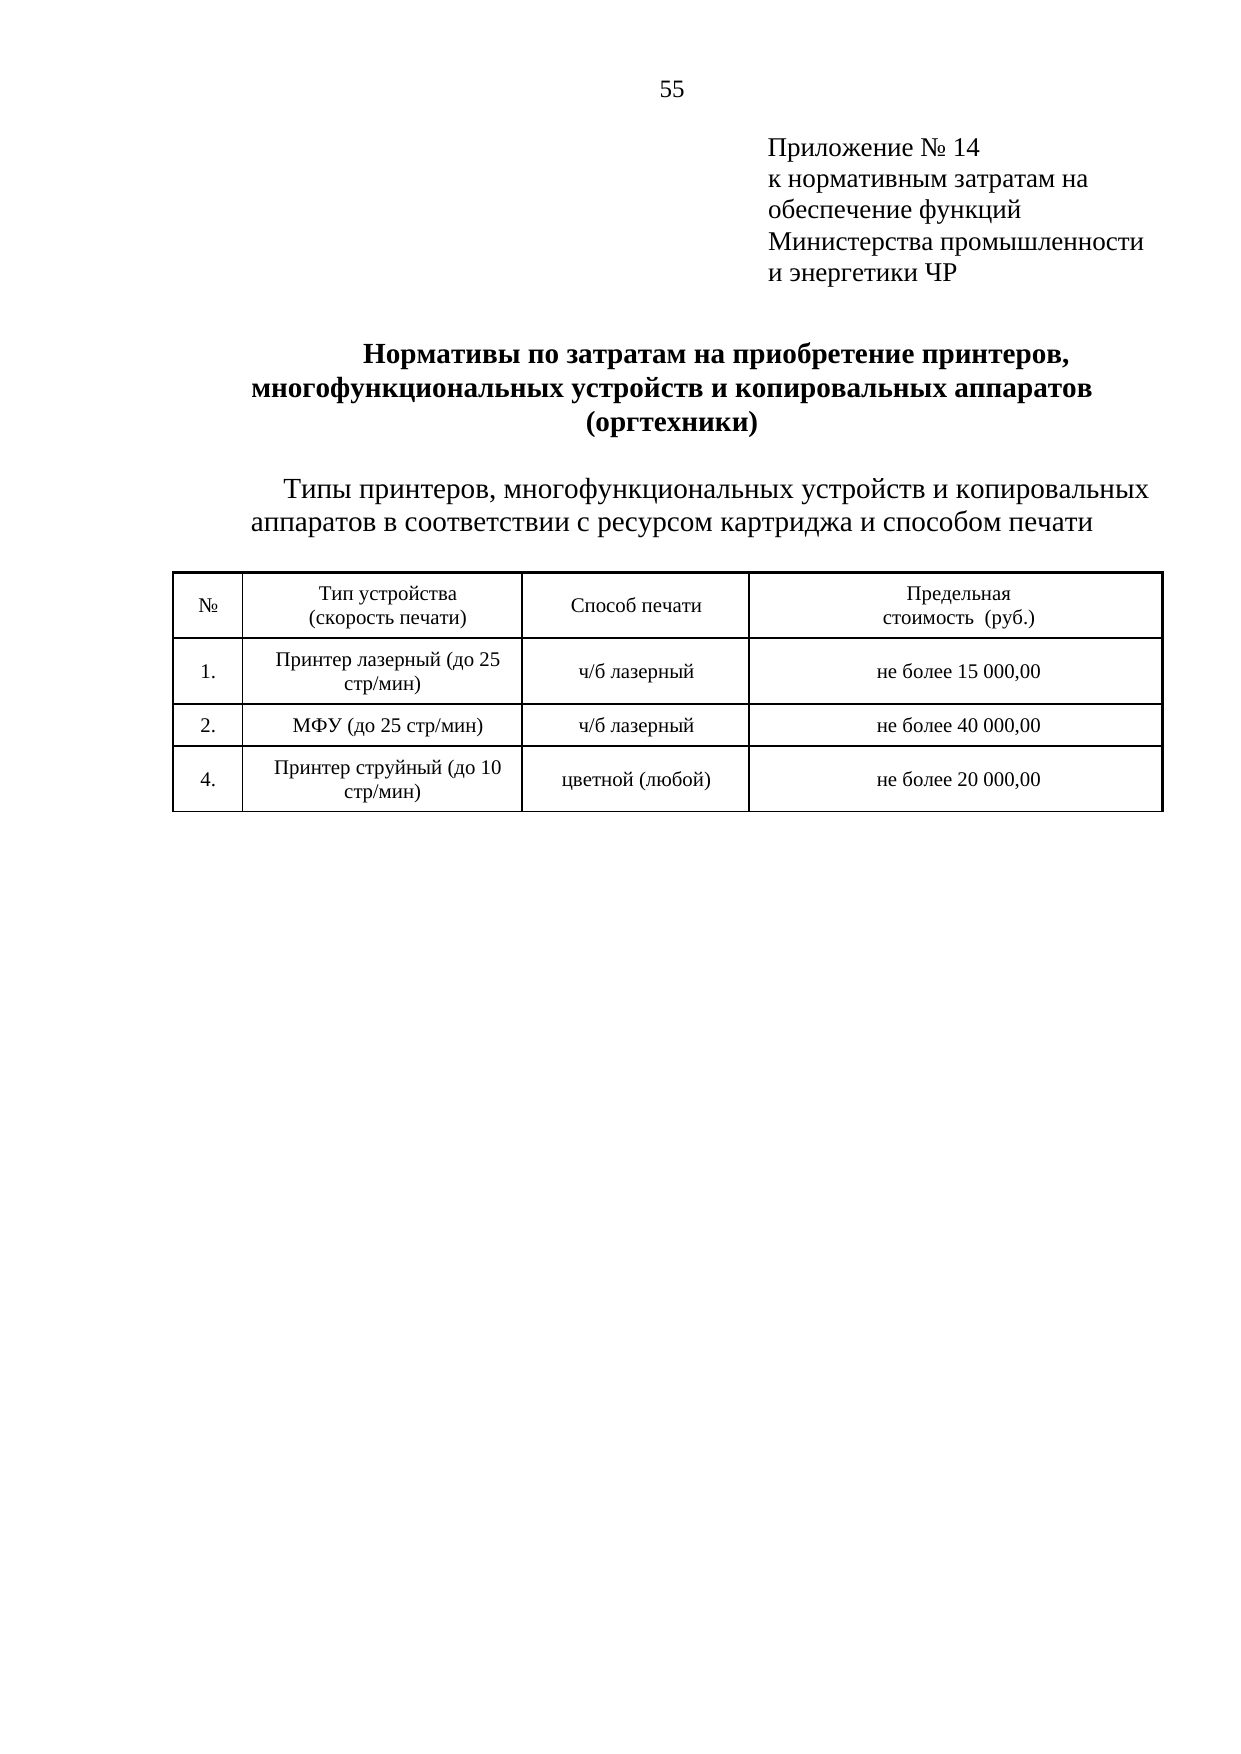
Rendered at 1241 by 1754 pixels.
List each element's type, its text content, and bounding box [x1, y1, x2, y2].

table_cell Принтер струйный (до 10 cтр/мин) [243, 747, 521, 811]
table_cell не более 40 000,00 [750, 705, 1161, 745]
table_cell МФУ (до 25 cтр/мин) [243, 705, 521, 745]
table_header № [174, 574, 242, 637]
text Приложение № 14 [767, 131, 1167, 162]
text к нормативным затратам на обеспечение функций Министерства промышленности [768, 162, 1167, 256]
table_header Способ печати [523, 574, 748, 637]
text и энергетики ЧР [768, 256, 1167, 287]
table_cell ч/б лазерный [523, 639, 748, 703]
table_cell ч/б лазерный [523, 705, 748, 745]
table_cell 2. [174, 705, 242, 745]
text Типы принтеров, многофункциональных устройств и копировальных аппаратов в соответствии с ресурсом картриджа и способом печати [177, 471, 1167, 538]
table_header Предельная стоимость (руб.) [750, 574, 1161, 637]
table_cell не более 15 000,00 [750, 639, 1161, 703]
table_cell не более 20 000,00 [750, 747, 1161, 811]
table_header Тип устройства (скорость печати) [243, 574, 521, 637]
table_cell цветной (любой) [523, 747, 748, 811]
table_cell Принтер лазерный (до 25 cтр/мин) [243, 639, 521, 703]
table_cell 4. [174, 747, 242, 811]
table_cell 1. [174, 639, 242, 703]
text Нормативы по затратам на приобретение принтеров, многофункциональных устройств и копировальных аппаратов (оргтехники) [177, 337, 1167, 437]
